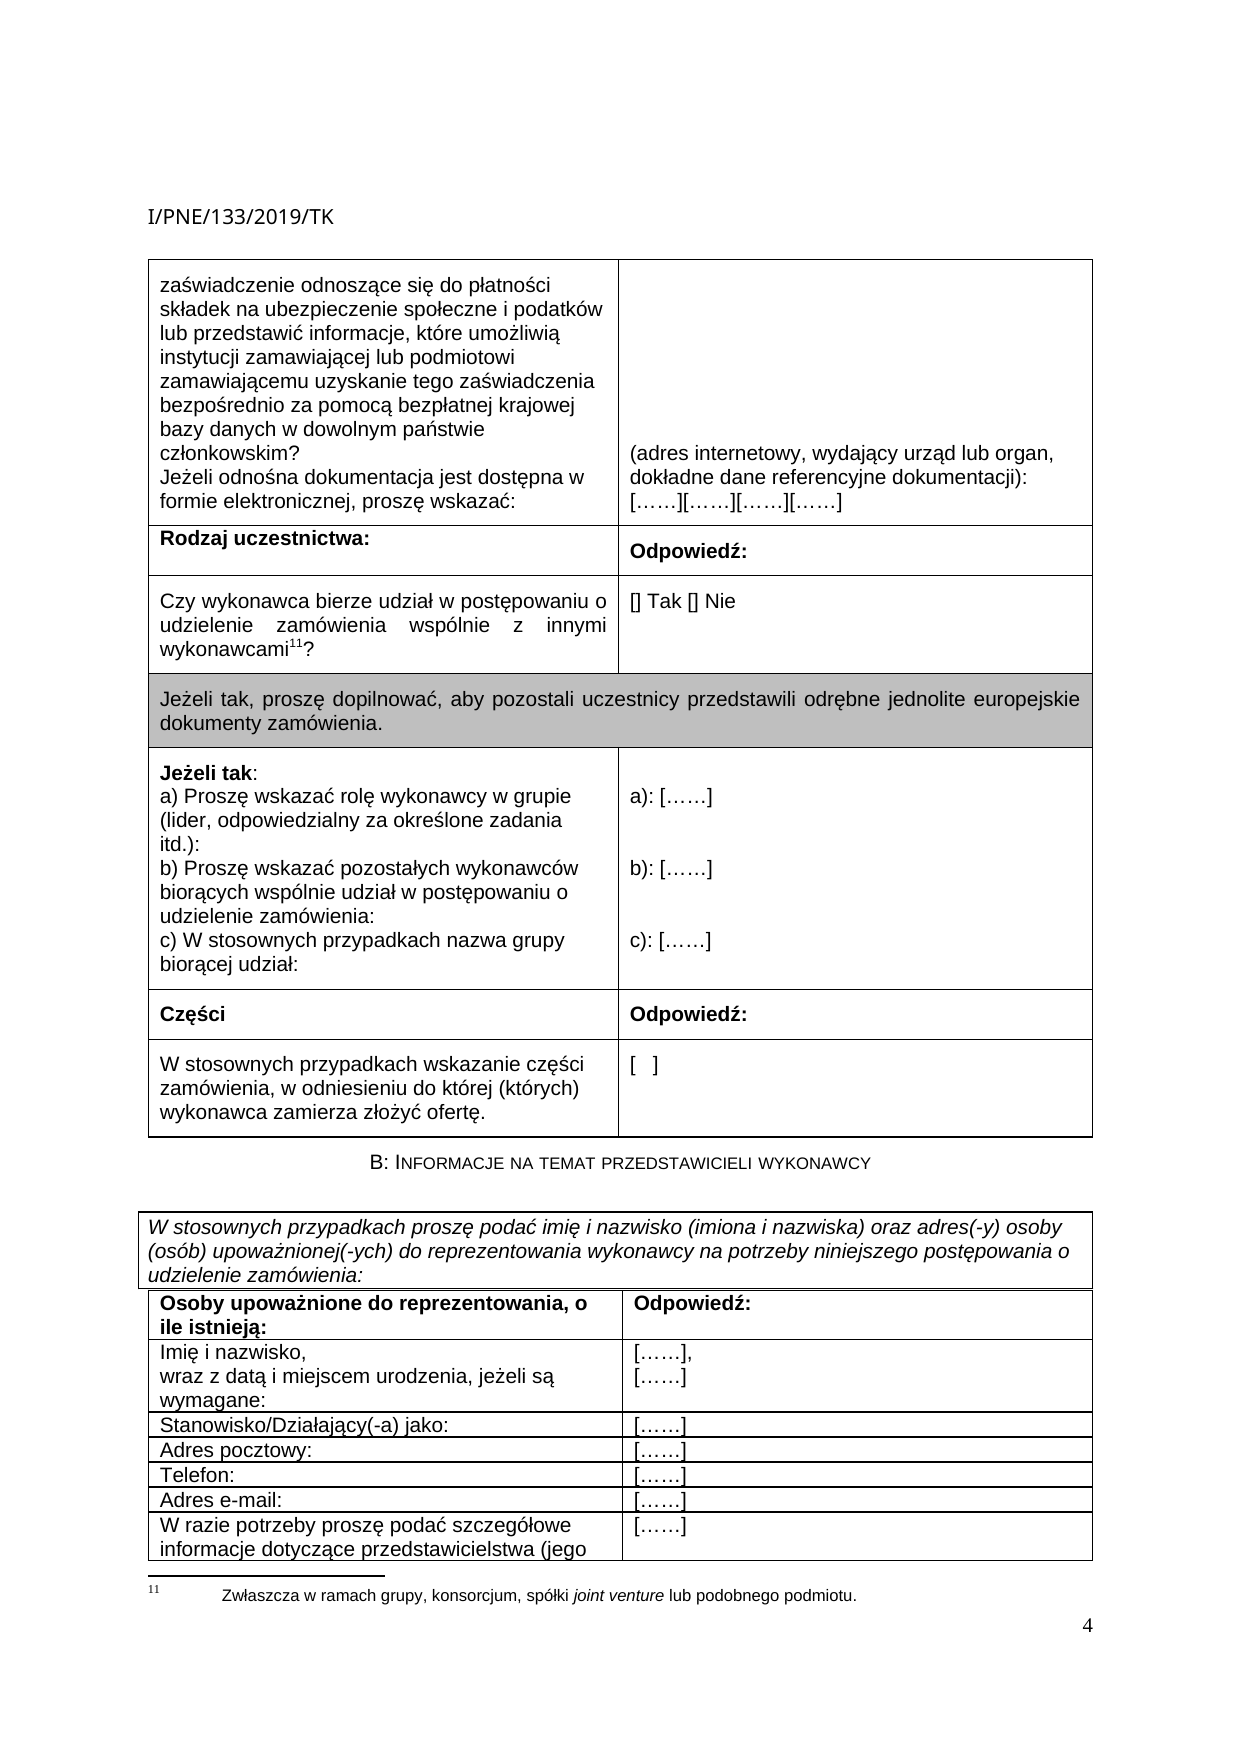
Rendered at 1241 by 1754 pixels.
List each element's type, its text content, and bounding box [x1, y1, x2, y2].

table_cell Odpowiedź: [619, 526, 1092, 575]
table_cell Rodzaj uczestnictwa: [149, 526, 618, 575]
table_cell Jeżeli tak, proszę dopilnować, aby pozostali uczestnicy przedstawili odrębne jednolite europejskie dokumenty zamówienia. [149, 674, 1092, 747]
table_cell [……] [623, 1438, 1092, 1461]
table_cell [……] [623, 1513, 1092, 1560]
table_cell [149, 260, 618, 525]
table_cell Stanowisko/Działający(-a) jako: [149, 1413, 622, 1436]
table_cell Części [149, 990, 618, 1038]
table_cell Adres e-mail: [149, 1488, 622, 1511]
table_cell Adres pocztowy: [149, 1438, 622, 1461]
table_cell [619, 260, 1092, 525]
table_cell Odpowiedź: [619, 990, 1092, 1038]
table_cell [……] [623, 1463, 1092, 1486]
table_cell Jeżeli tak: a) Proszę wskazać rolę wykonawcy w grupie (lider, odpowiedzialny za określone zadania itd.): b) Proszę wskazać pozostałych wykonawców biorących wspólnie udział w postępowaniu o udzielenie zamówienia: c) W stosownych przypadkach nazwa grupy biorącej udział: [149, 748, 618, 988]
table_cell Czy wykonawca bierze udział w postępowaniu o udzielenie zamówienia wspólnie z innymi wykonawcami? [149, 576, 618, 673]
table_header Osoby upoważnione do reprezentowania, o ile istnieją: [149, 1291, 622, 1338]
text W stosownych przypadkach proszę podać imię i nazwisko (imiona i nazwiska) oraz adres(-y) osoby (osób) upoważnionej(-ych) do reprezentowania wykonawcy na potrzeby niniejszego postępowania o udzielenie zamówienia: [139, 1213, 1092, 1288]
table_header Odpowiedź: [623, 1291, 1092, 1338]
table_cell [……], [……] [623, 1340, 1092, 1411]
title B: Informacje na temat przedstawicieli wykonawcy [148, 1150, 1092, 1174]
table_cell [……] [623, 1488, 1092, 1511]
table_cell Telefon: [149, 1463, 622, 1486]
table_cell [ ] [619, 1040, 1092, 1136]
table_cell W stosownych przypadkach wskazanie części zamówienia, w odniesieniu do której (których) wykonawca zamierza złożyć ofertę. [149, 1040, 618, 1136]
table_cell Imię i nazwisko, wraz z datą i miejscem urodzenia, jeżeli są wymagane: [149, 1340, 622, 1411]
table_cell [……] [623, 1413, 1092, 1436]
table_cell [149, 1513, 622, 1560]
table_cell [] Tak [] Nie [619, 576, 1092, 673]
table_cell a): [……] b): [……] c): [……] [619, 748, 1092, 988]
